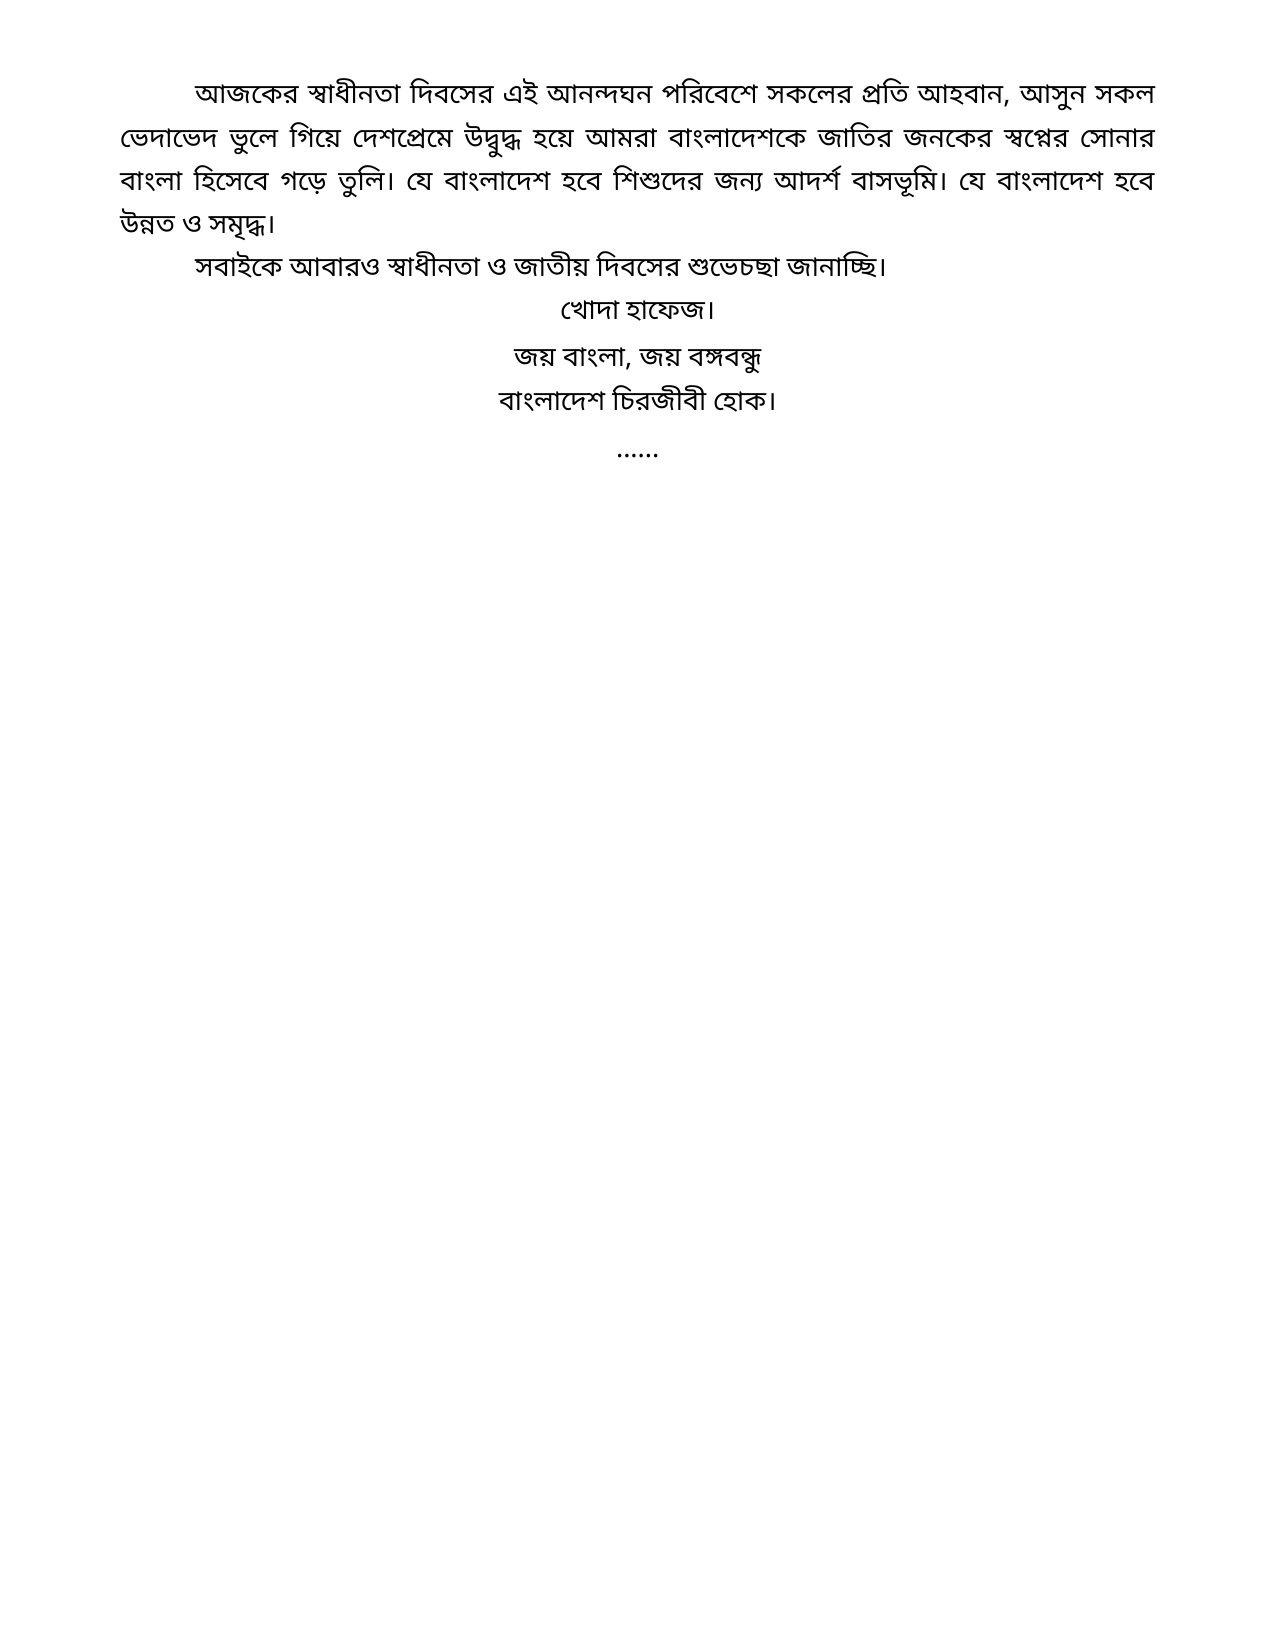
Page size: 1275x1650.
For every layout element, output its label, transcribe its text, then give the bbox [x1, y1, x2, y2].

text আজকের স্বাধীনতা দিবসের এই আনন্দঘন পরিবেশে সকলের প্রতি আহবান, আসুন সকল ভেদাভেদ ভুলে গিয়ে দেশপ্রেমে উদ্বুদ্ধ হয়ে আমরা বাংলাদেশকে জাতির জনকের স্বপ্নের সোনার বাংলা হিসেবে গড়ে তুলি। যে বাংলাদেশ হবে শিশুদের জন্য আদর্শ বাসভূমি। যে বাংলাদেশ হবে উন্নত ও সমৃদ্ধ। [120, 75, 1155, 244]
text বাংলাদেশ চিরজীবী হোক। [120, 386, 1155, 422]
text জয় বাংলা, জয় বঙ্গবন্ধু [120, 338, 1155, 378]
text খোদা হাফেজ। [120, 295, 1155, 331]
text সবাইকে আবারও স্বাধীনতা ও জাতীয় দিবসের শুভেচছা জানাচ্ছি। [120, 252, 1155, 287]
text ...... [120, 429, 1155, 466]
